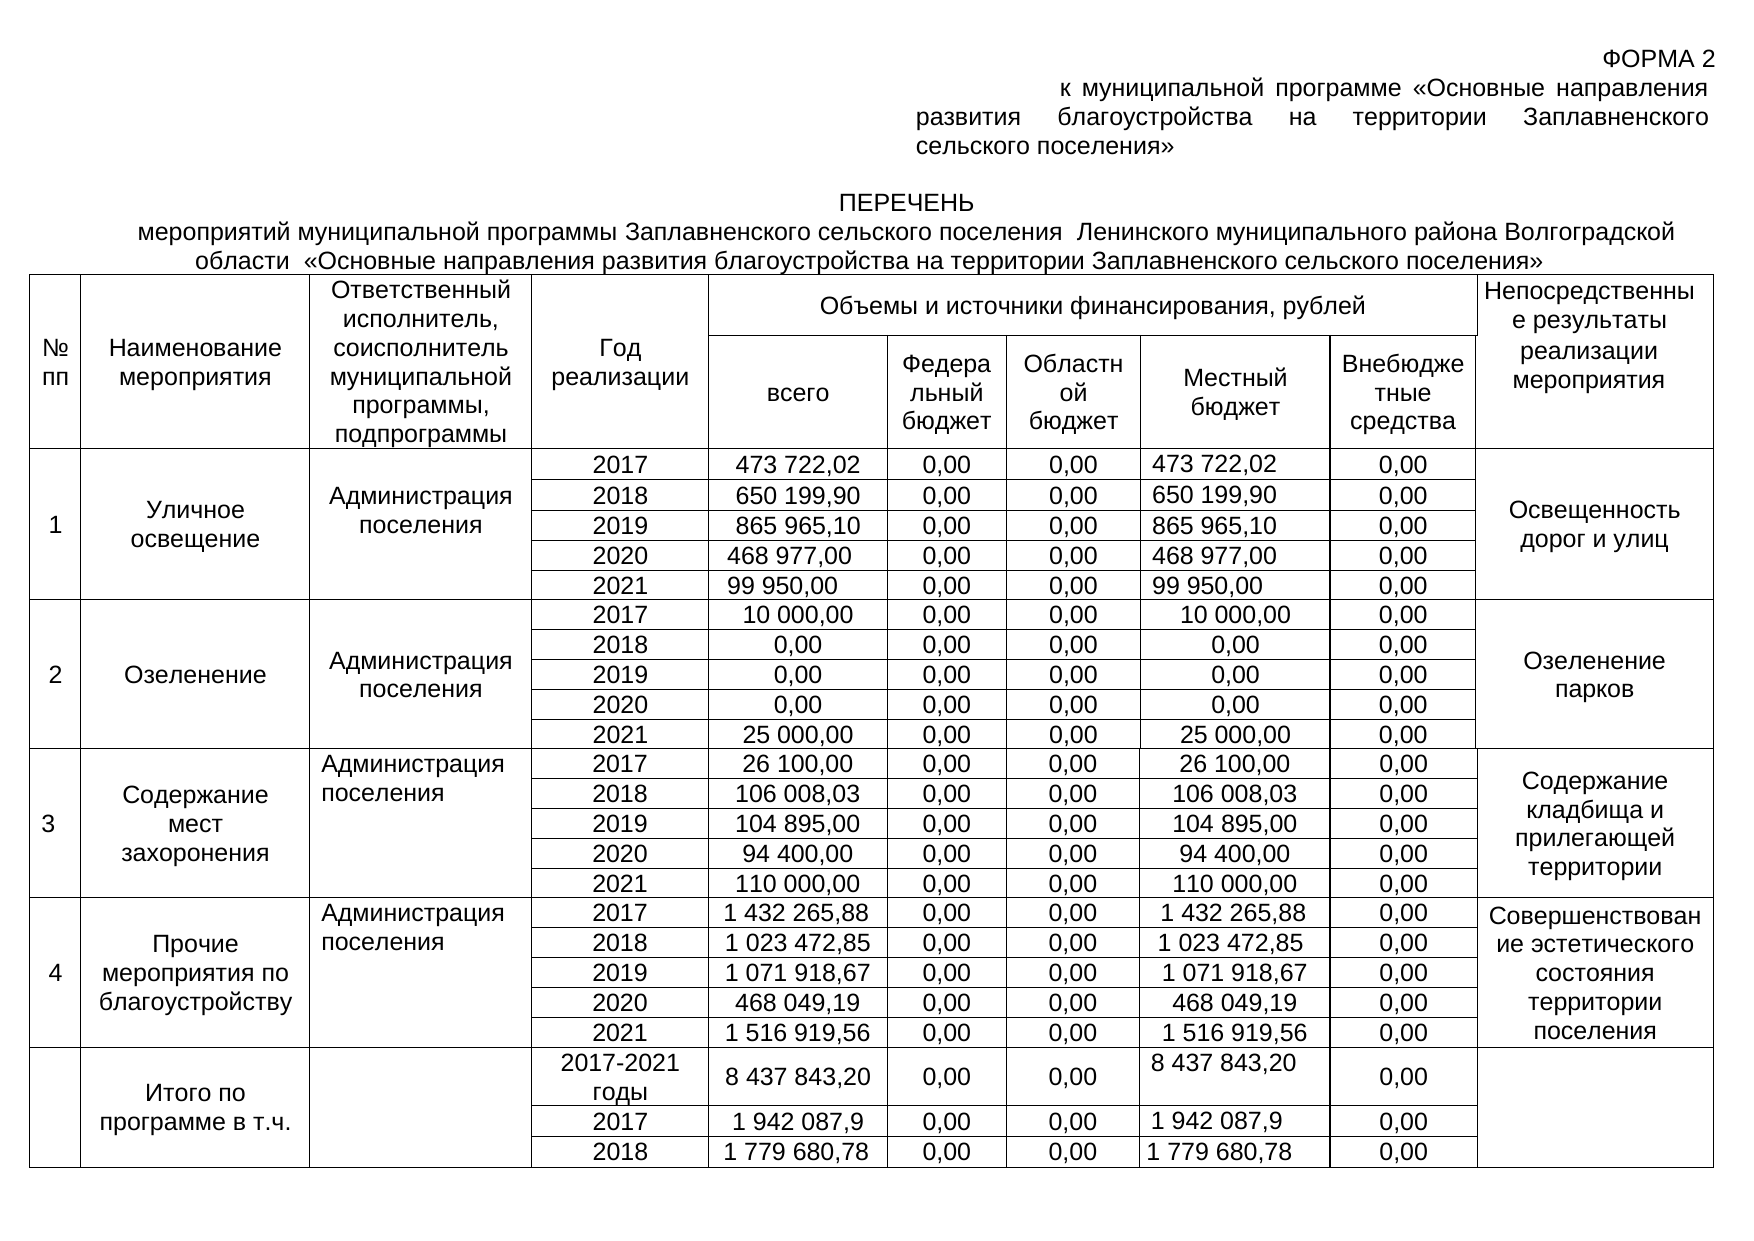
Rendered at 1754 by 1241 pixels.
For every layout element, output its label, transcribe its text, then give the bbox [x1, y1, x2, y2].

table_cell 94 400,00 [1140, 839, 1329, 867]
table_cell 0,00 [888, 839, 1006, 867]
table_cell 0,00 [888, 511, 1006, 540]
table_cell 0,00 [888, 1048, 1006, 1105]
table_cell 0,00 [1007, 571, 1140, 599]
table_cell 10 000,00 [1141, 600, 1329, 629]
table_cell 0,00 [1331, 660, 1475, 689]
table_cell 1 [30, 449, 80, 599]
table_header Наименование мероприятия [81, 275, 309, 448]
table_cell 468 977,00 [709, 541, 887, 569]
table_cell 0,00 [888, 630, 1006, 659]
table_cell 0,00 [1331, 600, 1475, 629]
table_cell 0,00 [1007, 1106, 1139, 1136]
table_cell 4 [30, 898, 80, 1047]
table_cell 0,00 [1007, 988, 1139, 1017]
table_cell Администрация поселения [310, 749, 531, 897]
table_cell 0,00 [888, 600, 1006, 629]
table_cell 473 722,02 [1141, 449, 1329, 479]
table_cell 1 779 680,78 [709, 1137, 887, 1167]
table_header Непосредственные результаты [1478, 275, 1713, 335]
table_cell 0,00 [1331, 480, 1475, 510]
table_cell 2018 [532, 480, 708, 510]
table_cell 1 942 087,9 [709, 1106, 887, 1136]
table_cell 104 895,00 [1140, 809, 1329, 838]
table_cell 0,00 [709, 660, 887, 689]
table_cell 0,00 [888, 571, 1006, 599]
table_cell 0,00 [888, 779, 1006, 808]
table_cell 0,00 [888, 1018, 1006, 1047]
table_cell 8 437 843,20 [1140, 1048, 1329, 1105]
table_cell 106 008,03 [1140, 779, 1329, 808]
table_cell Содержание кладбища и прилегающей территории [1478, 749, 1713, 897]
table_cell 0,00 [1007, 1137, 1139, 1167]
table_cell 0,00 [1331, 449, 1475, 479]
table_cell 0,00 [1007, 600, 1140, 629]
table_cell 2018 [532, 779, 708, 808]
table_cell 110 000,00 [709, 869, 887, 897]
table_cell 865 965,10 [709, 511, 887, 540]
table_cell 0,00 [1007, 449, 1140, 479]
table_cell 0,00 [1331, 809, 1477, 838]
table_cell 0,00 [1331, 869, 1477, 897]
table_cell Областной бюджет [1007, 336, 1140, 448]
table_cell [30, 1048, 80, 1167]
table_header № пп [30, 275, 80, 448]
table_cell 2017 [532, 600, 708, 629]
table_cell Содержание мест захоронения [81, 749, 309, 897]
table_cell 0,00 [1007, 720, 1140, 748]
table_cell 2021 [532, 571, 708, 599]
table_cell 0,00 [1331, 511, 1475, 540]
table_cell 1 071 918,67 [709, 958, 887, 987]
table_cell 0,00 [1331, 898, 1477, 927]
table_cell 2021 [532, 720, 708, 748]
table_cell 0,00 [1007, 630, 1140, 659]
table_cell 2017-2021 годы [532, 1048, 708, 1105]
table_cell 2019 [532, 511, 708, 540]
table_cell 104 895,00 [709, 809, 887, 838]
table_cell 0,00 [1007, 541, 1140, 569]
table_cell 2019 [532, 958, 708, 987]
table_cell 0,00 [1331, 690, 1475, 718]
table_cell 2021 [532, 869, 708, 897]
table_cell 0,00 [888, 690, 1006, 718]
table_cell 0,00 [1007, 1018, 1139, 1047]
table_cell 2017 [532, 1106, 708, 1136]
table_cell 0,00 [1331, 541, 1475, 569]
table_cell всего [709, 336, 887, 448]
table_cell 0,00 [709, 690, 887, 718]
table_cell Совершенствование эстетического состояния территории поселения [1478, 898, 1713, 1047]
table_cell Озеленение [81, 600, 309, 748]
table_cell 0,00 [1331, 1018, 1477, 1047]
table_cell Внебюджетные средства [1331, 336, 1475, 448]
table_cell 0,00 [1141, 660, 1329, 689]
table_cell 0,00 [888, 988, 1006, 1017]
table_cell 0,00 [1007, 958, 1139, 987]
table_cell 1 516 919,56 [1140, 1018, 1329, 1047]
table_cell 0,00 [1007, 809, 1139, 838]
table_cell реализации мероприятия [1476, 335, 1713, 448]
table_header Ответственный исполнитель, соисполнитель муниципальной программы, подпрограммы [310, 275, 531, 448]
table_cell 0,00 [1331, 1137, 1477, 1167]
table_cell 0,00 [1141, 630, 1329, 659]
table_cell Освещенность дорог и улиц [1476, 449, 1713, 599]
table_cell Администрация поселения [310, 449, 531, 599]
table_cell 94 400,00 [709, 839, 887, 867]
table_cell 0,00 [1331, 779, 1477, 808]
table_cell 0,00 [1007, 660, 1140, 689]
table_cell 0,00 [888, 869, 1006, 897]
table_cell 1 023 472,85 [1140, 928, 1329, 957]
table_cell 99 950,00 [1141, 571, 1329, 599]
table_cell 2017 [532, 449, 708, 479]
table_cell 2019 [532, 809, 708, 838]
table_cell 0,00 [1007, 749, 1139, 778]
table_cell 650 199,90 [1141, 480, 1329, 510]
table_header Объемы и источники финансирования, рублей [709, 275, 1477, 335]
table_cell 10 000,00 [709, 600, 887, 629]
table_cell 468 977,00 [1141, 541, 1329, 569]
table_cell 99 950,00 [709, 571, 887, 599]
table_cell 0,00 [1007, 480, 1140, 510]
table_cell Администрация поселения [310, 898, 531, 1047]
table_cell 0,00 [888, 1137, 1006, 1167]
table_cell 1 516 919,56 [709, 1018, 887, 1047]
text ПЕРЕЧЕНЬ [29, 188, 1710, 217]
table_cell 2018 [532, 928, 708, 957]
table_cell 0,00 [1331, 1048, 1477, 1105]
table_cell 0,00 [1331, 571, 1475, 599]
table_cell 0,00 [1331, 839, 1477, 867]
table_cell 0,00 [888, 449, 1006, 479]
table_cell 2017 [532, 898, 708, 927]
table_cell 0,00 [1141, 690, 1329, 718]
text ФОРМА 2 [29, 44, 1715, 73]
table_cell 0,00 [1007, 898, 1139, 927]
table_cell 0,00 [709, 630, 887, 659]
table_cell 0,00 [888, 749, 1006, 778]
table_cell 2020 [532, 839, 708, 867]
table_cell 0,00 [1007, 690, 1140, 718]
table_cell 0,00 [888, 958, 1006, 987]
table_cell 0,00 [1331, 1106, 1477, 1136]
table_cell 2017 [532, 749, 708, 778]
table_cell 0,00 [888, 480, 1006, 510]
table_cell 2 [30, 600, 80, 748]
table_cell 2020 [532, 690, 708, 718]
table_cell Федеральный бюджет [888, 336, 1006, 448]
table_cell 0,00 [1007, 928, 1139, 957]
table_cell 26 100,00 [1140, 749, 1329, 778]
table_cell 0,00 [1331, 928, 1477, 957]
table_cell 865 965,10 [1141, 511, 1329, 540]
table_cell 2020 [532, 541, 708, 569]
table_cell 1 071 918,67 [1140, 958, 1329, 987]
table_cell 106 008,03 [709, 779, 887, 808]
table_cell 2019 [532, 660, 708, 689]
table_cell 2021 [532, 1018, 708, 1047]
table_cell 0,00 [1331, 630, 1475, 659]
table_cell 26 100,00 [709, 749, 887, 778]
table_cell 3 [30, 749, 80, 897]
table_cell 0,00 [1007, 869, 1139, 897]
table_cell 0,00 [888, 720, 1006, 748]
table_cell 2018 [532, 1137, 708, 1167]
table_cell 468 049,19 [709, 988, 887, 1017]
table_cell 0,00 [888, 1106, 1006, 1136]
table_cell 1 779 680,78 [1140, 1137, 1329, 1167]
table_cell 1 942 087,9 [1140, 1106, 1329, 1136]
table_cell Прочие мероприятия по благоустройству [81, 898, 309, 1047]
table_cell 468 049,19 [1140, 988, 1329, 1017]
table_cell 8 437 843,20 [709, 1048, 887, 1105]
table_cell 1 023 472,85 [709, 928, 887, 957]
table_cell 0,00 [1007, 511, 1140, 540]
table_cell 0,00 [1007, 1048, 1139, 1105]
table_cell Администрация поселения [310, 600, 531, 748]
table_cell 110 000,00 [1140, 869, 1329, 897]
table_cell 1 432 265,88 [1140, 898, 1329, 927]
text к муниципальной программе «Основные направления развития благоустройства на территории Заплавненского сельского поселения» [916, 73, 1710, 159]
table_header Год реализации [532, 275, 708, 448]
table_cell 0,00 [1007, 779, 1139, 808]
table_cell [310, 1048, 531, 1167]
text мероприятий муниципальной программы Заплавненского сельского поселения Ленинского муниципального района Волгоградской области «Основные направления развития благоустройства на территории Заплавненского сельского поселения» [29, 217, 1710, 274]
table_cell 0,00 [1331, 720, 1475, 748]
table_cell 0,00 [888, 541, 1006, 569]
table_cell Озеленение парков [1476, 600, 1713, 748]
table_cell 25 000,00 [1141, 720, 1329, 748]
table_cell 0,00 [888, 660, 1006, 689]
table_cell Уличное освещение [81, 449, 309, 599]
table_cell 0,00 [888, 898, 1006, 927]
table_cell Итого по программе в т.ч. [81, 1048, 309, 1167]
table_cell 1 432 265,88 [709, 898, 887, 927]
table_cell 0,00 [1007, 839, 1139, 867]
table_cell Местный бюджет [1141, 336, 1329, 448]
table_cell 0,00 [1331, 749, 1477, 778]
table_cell 2020 [532, 988, 708, 1017]
table_cell 0,00 [888, 809, 1006, 838]
table_cell 0,00 [888, 928, 1006, 957]
table_cell 2018 [532, 630, 708, 659]
table_cell 650 199,90 [709, 480, 887, 510]
table_cell 473 722,02 [709, 449, 887, 479]
table_cell 0,00 [1331, 988, 1477, 1017]
table_cell [1478, 1048, 1713, 1167]
table_cell 25 000,00 [709, 720, 887, 748]
table_cell 0,00 [1331, 958, 1477, 987]
